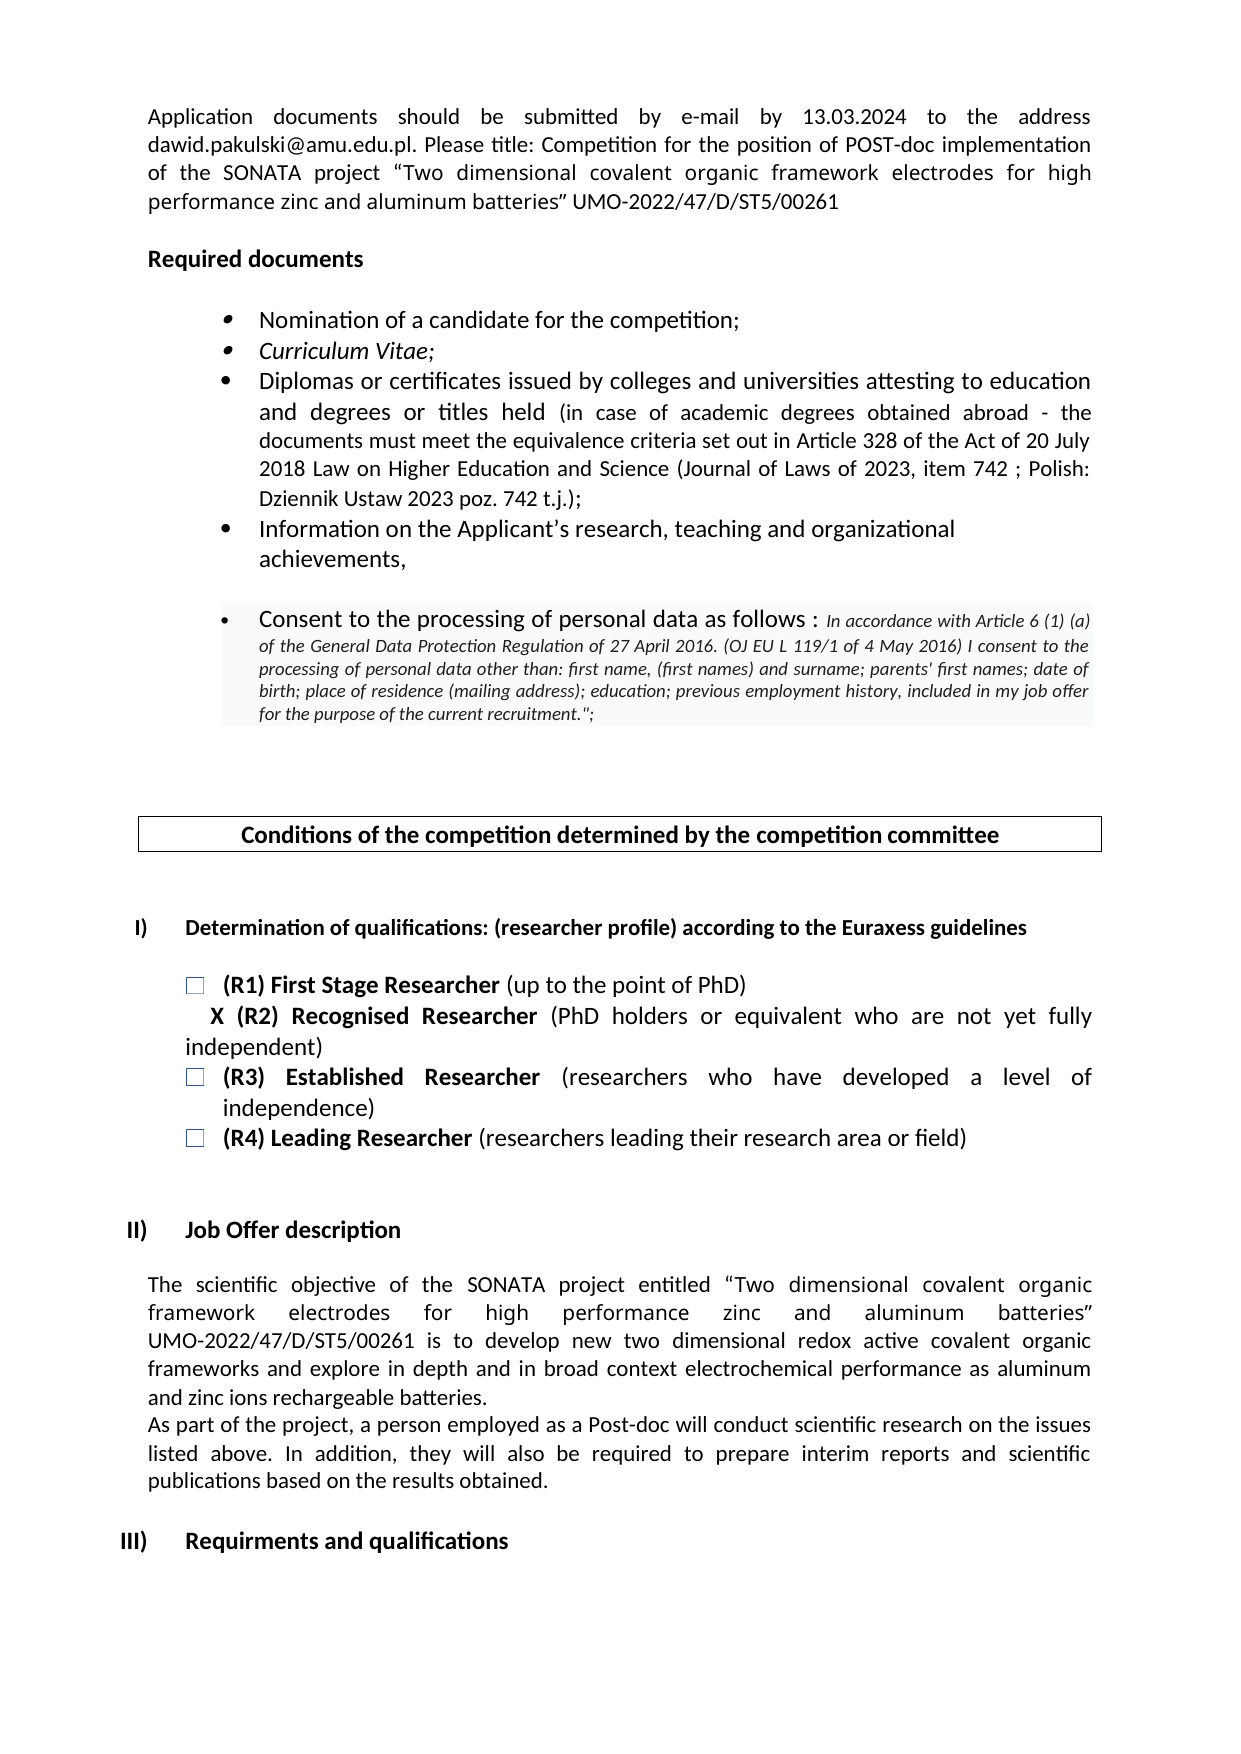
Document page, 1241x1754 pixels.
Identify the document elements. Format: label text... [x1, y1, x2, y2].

list (R1) First Stage Researcher (up to the point of PhD) [185, 969, 1093, 1000]
picture [186, 977, 204, 994]
list Diplomas or certificates issued by colleges and universities attesting to education and degrees or titles held (in case of academic degrees obtained abroad - the documents must meet the equivalence criteria set out in Article 328 of the Act of 20 July 2018 Law on Higher Education and Science (Journal of Laws of 2023, item 742 ; Polish: Dziennik Ustaw 2023 poz. 742 t.j.); [221, 366, 1093, 513]
list Determination of qualifications: (researcher profile) according to the Euraxess guidelines [148, 913, 1093, 942]
text X (R2) Recognised Researcher (PhD holders or equivalent who are not yet fully independent) [185, 1000, 1093, 1061]
text Required documents [148, 243, 1093, 274]
text Conditions of the competition determined by the competition committee [139, 817, 1101, 851]
list Job Offer description [148, 1214, 1093, 1244]
list Requirments and qualifications [148, 1525, 1093, 1556]
list Information on the Applicant’s research, teaching and organizational achievements, [221, 513, 1093, 574]
list (R4) Leading Researcher (researchers leading their research area or field) [185, 1122, 1093, 1153]
list Consent to the processing of personal data as follows : In accordance with Article 6 (1) (a) of the General Data Protection Regulation of 27 April 2016. (OJ EU L 119/1 of 4 May 2016) I consent to the processing of personal data other than: first name, (first names) and surname; parents' first names; date of birth; place of residence (mailing address); education; previous employment history, included in my job offer for the purpose of the current recruitment."; [221, 603, 1093, 726]
list (R3) Established Researcher (researchers who have developed a level of independence) [185, 1061, 1093, 1122]
picture [186, 1129, 204, 1147]
list Nomination of a candidate for the competition; [221, 304, 1093, 335]
text The scientific objective of the SONATA project entitled “Two dimensional covalent organic framework electrodes for high performance zinc and aluminum batteries” UMO-2022/47/D/ST5/00261 is to develop new two dimensional redox active covalent organic frameworks and explore in depth and in broad context electrochemical performance as aluminum and zinc ions rechargeable batteries. [148, 1327, 1093, 1411]
list Curriculum Vitae; [221, 335, 1093, 366]
text As part of the project, a person employed as a Post-doc will conduct scientific research on the issues listed above. In addition, they will also be required to prepare interim reports and scientific publications based on the results obtained. [148, 1411, 1093, 1495]
picture [186, 1068, 204, 1086]
text Application documents should be submitted by e-mail by 13.03.2024 to the address dawid.pakulski@amu.edu.pl. Please title: Competition for the position of POST-doc implementation of the SONATA project “Two dimensional covalent organic framework electrodes for high performance zinc and aluminum batteries” UMO-2022/47/D/ST5/00261 [148, 102, 1093, 187]
